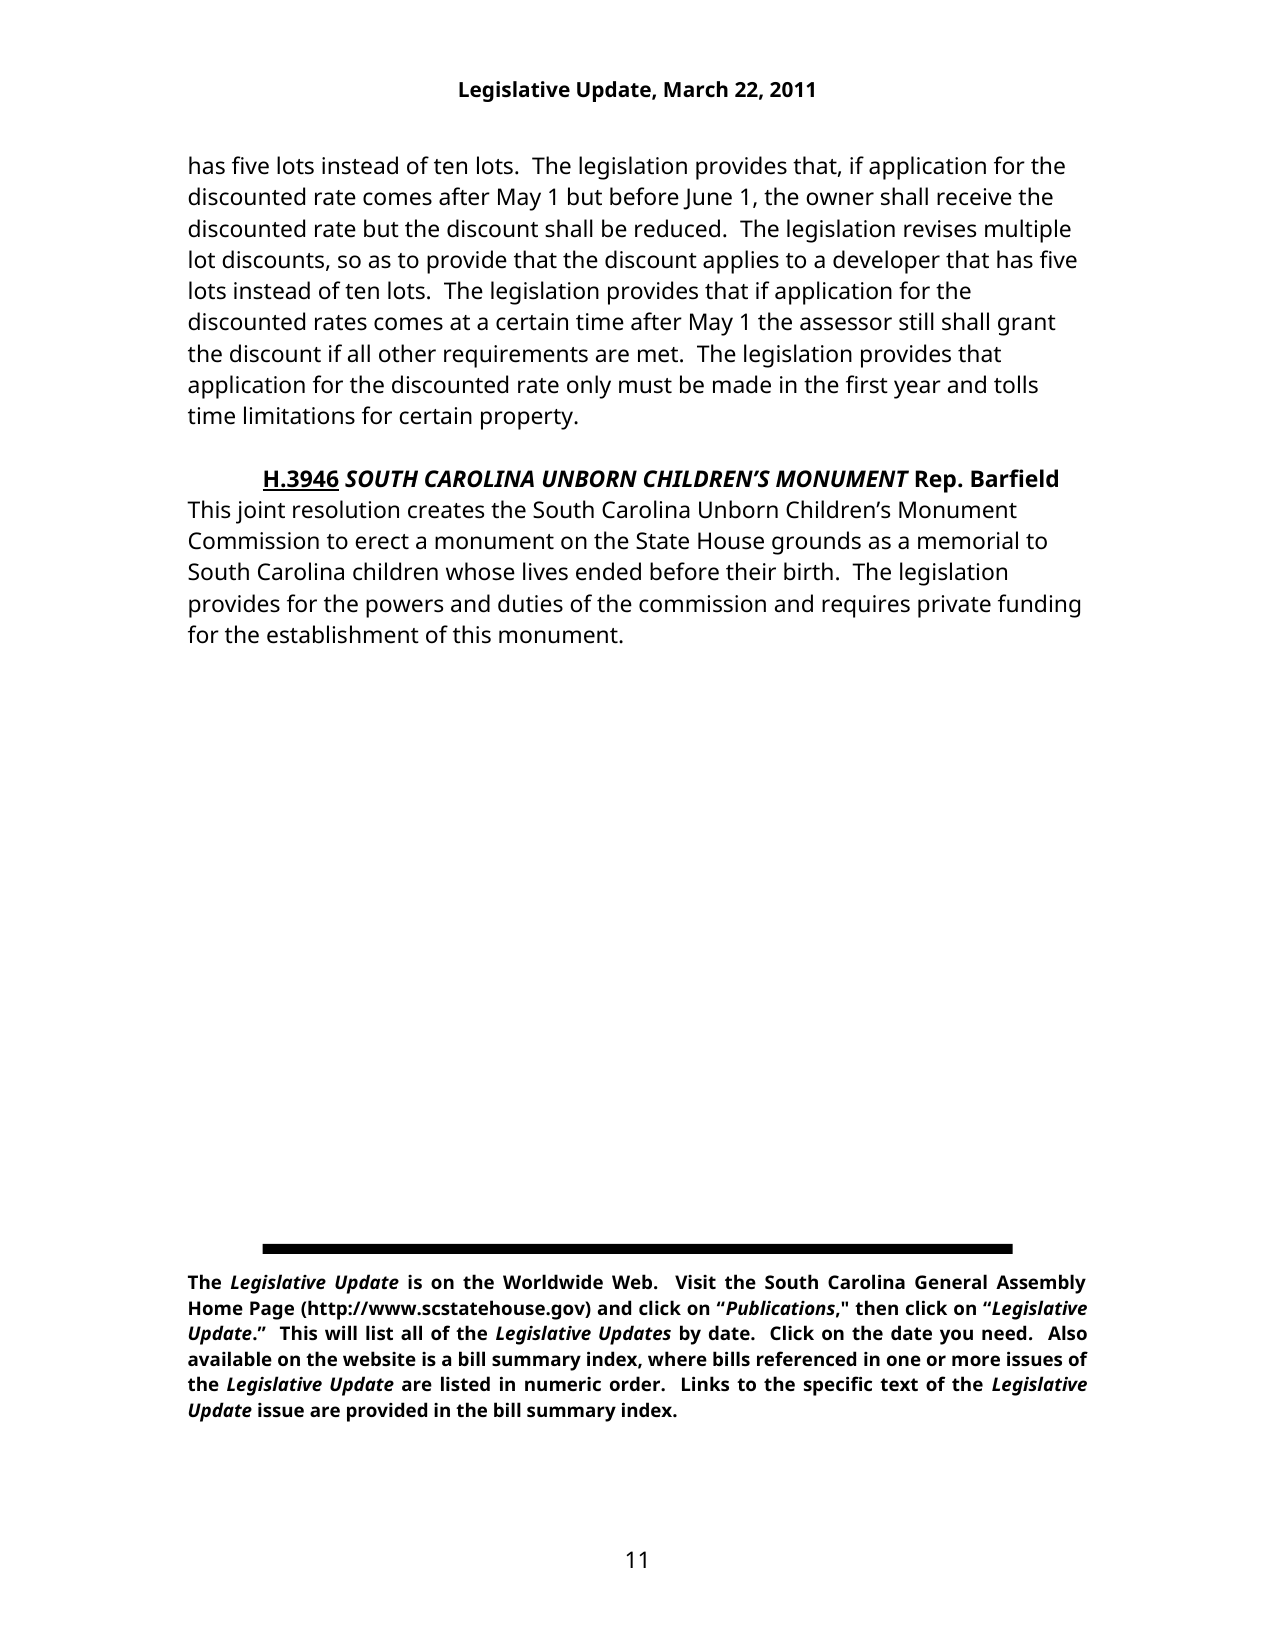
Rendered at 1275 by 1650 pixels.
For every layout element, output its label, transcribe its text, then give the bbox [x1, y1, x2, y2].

text The Legislative Update is on the Worldwide Web. Visit the South Carolina General Assembly Home Page (http://www.scstatehouse.gov) and click on “Publications," then click on “Legislative Update.” This will list all of the Legislative Updates by date. Click on the date you need. Also available on the website is a bill summary index, where bills referenced in one or more issues of the Legislative Update are listed in numeric order. Links to the specific text of the Legislative Update issue are provided in the bill summary index. [187, 1269, 1087, 1422]
text H.3946 SOUTH CAROLINA UNBORN CHILDREN’S MONUMENT Rep. Barfield [187, 462, 1087, 494]
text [187, 150, 1087, 431]
text This joint resolution creates the South Carolina Unborn Children’s Monument Commission to erect a monument on the State House grounds as a memorial to South Carolina children whose lives ended before their birth. The legislation provides for the powers and duties of the commission and requires private funding for the establishment of this monument. [187, 494, 1087, 650]
